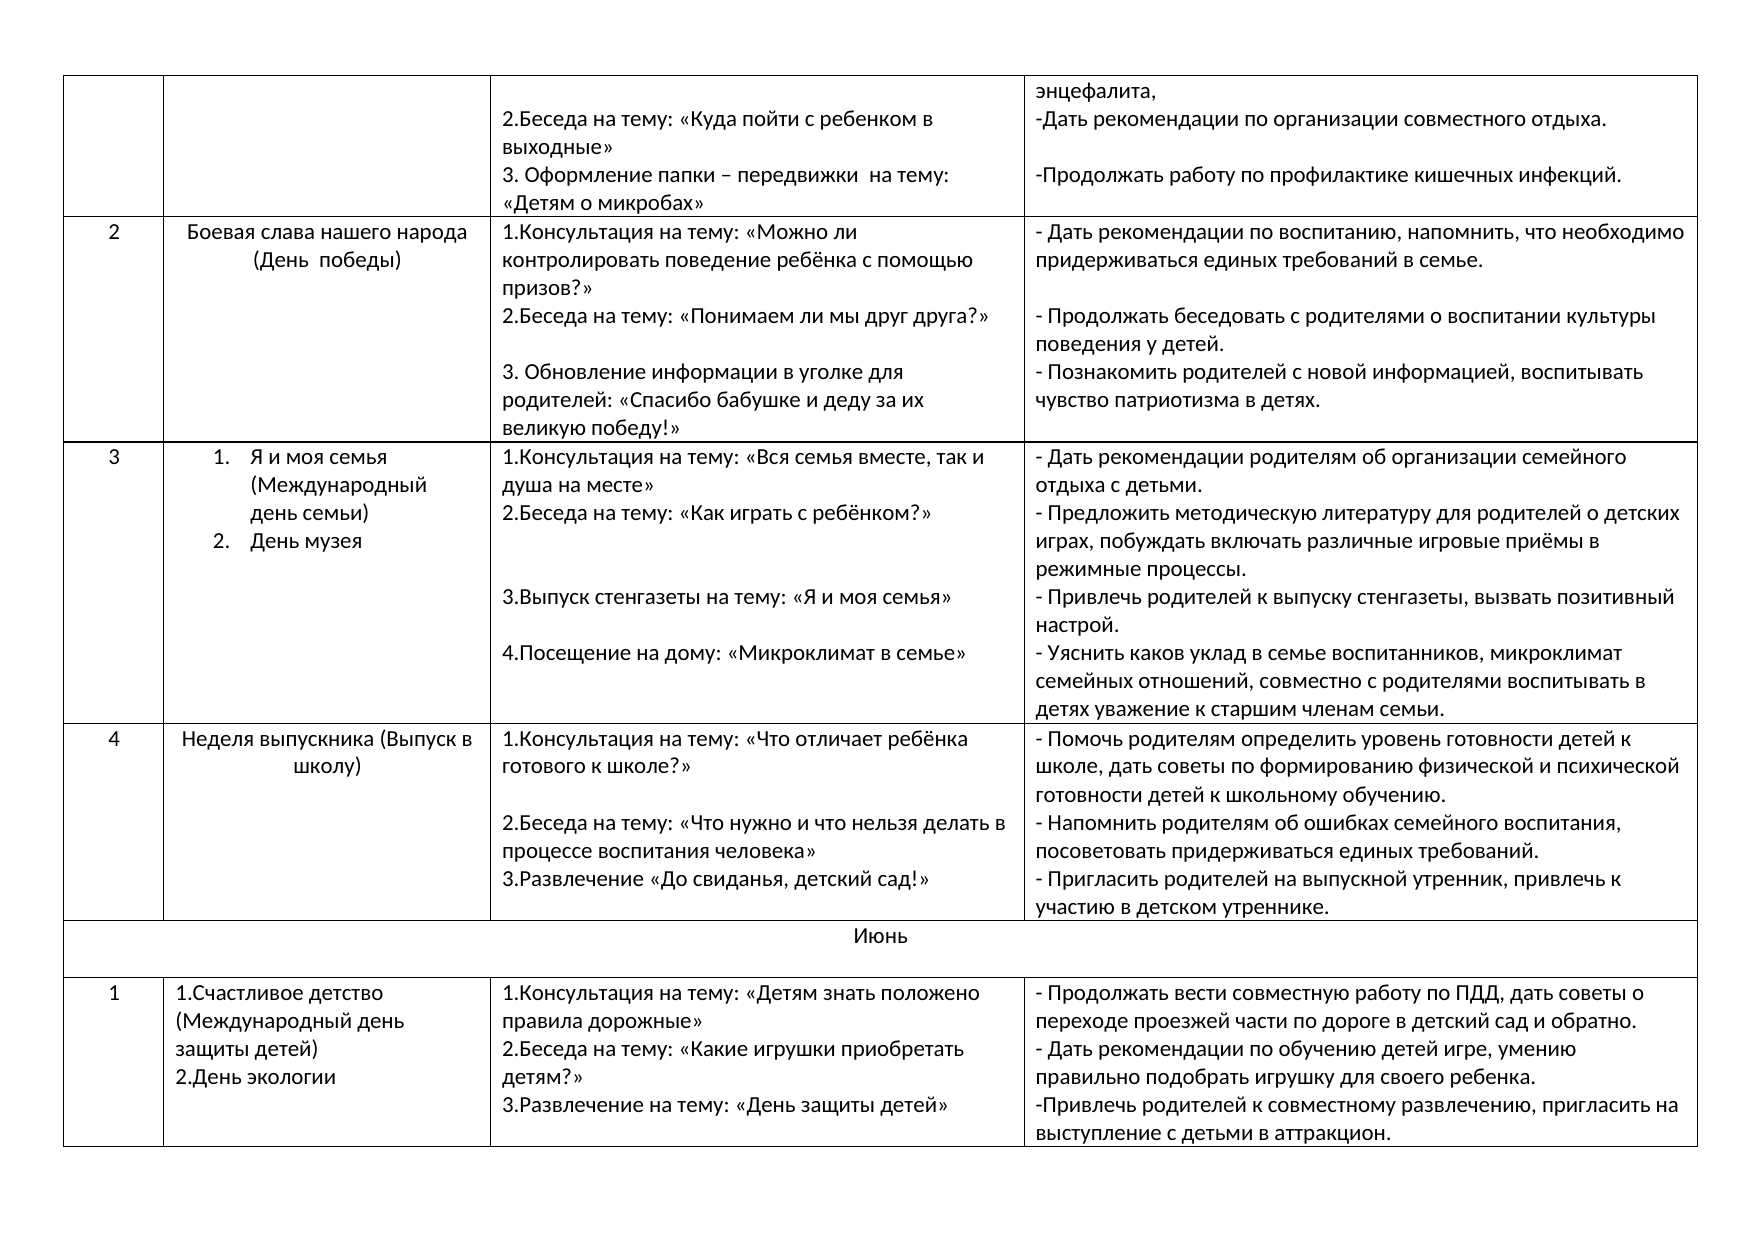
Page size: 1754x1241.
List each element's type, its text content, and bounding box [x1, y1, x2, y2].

table_cell - Дать рекомендации по воспитанию, напомнить, что необходимо придерживаться единых требований в семье. - Продолжать беседовать с родителями о воспитании культуры поведения у детей. - Познакомить родителей с новой информацией, воспитывать чувство патриотизма в детях. [1025, 217, 1697, 441]
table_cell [1025, 76, 1697, 216]
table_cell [491, 76, 1024, 216]
table_cell - Продолжать вести совместную работу по ПДД, дать советы о переходе проезжей части по дороге в детский сад и обратно. - Дать рекомендации по обучению детей игре, умению правильно подобрать игрушку для своего ребенка. -Привлечь родителей к совместному развлечению, пригласить на выступление с детьми в аттракцион. [1025, 978, 1697, 1146]
table_cell 1 [64, 76, 163, 216]
table_cell Июнь [64, 921, 1697, 977]
table_cell - Помочь родителям определить уровень готовности детей к школе, дать советы по формированию физической и психической готовности детей к школьному обучению. - Напомнить родителям об ошибках семейного воспитания, посоветовать придерживаться единых требований. - Пригласить родителей на выпускной утренник, привлечь к участию в детском утреннике. [1025, 724, 1697, 920]
table_cell Я и моя семья (Международный день семьи) День музея [164, 443, 490, 723]
table_cell 3 [64, 443, 163, 723]
table_cell 1 [64, 978, 163, 1146]
table_cell 1.Консультация на тему: «Вся семья вместе, так и душа на месте» 2.Беседа на тему: «Как играть с ребёнком?» 3.Выпуск стенгазеты на тему: «Я и моя семья» 4.Посещение на дому: «Микроклимат в семье» [491, 443, 1024, 723]
table_cell 4 [64, 724, 163, 920]
table_cell 1.Счастливое детство (Международный день защиты детей) 2.День экологии [164, 978, 490, 1146]
table_cell 1.Консультация на тему: «Что отличает ребёнка готового к школе?» 2.Беседа на тему: «Что нужно и что нельзя делать в процессе воспитания человека» 3.Развлечение «До свиданья, детский сад!» [491, 724, 1024, 920]
table_cell 1.Консультация на тему: «Можно ли контролировать поведение ребёнка с помощью призов?» 2.Беседа на тему: «Понимаем ли мы друг друга?» 3. Обновление информации в уголке для родителей: «Спасибо бабушке и деду за их великую победу!» [491, 217, 1024, 441]
table_cell 2 [64, 217, 163, 441]
table_cell Боевая слава нашего народа (День победы) [164, 217, 490, 441]
table_cell Неделя выпускника (Выпуск в школу) [164, 724, 490, 920]
table_cell - Дать рекомендации родителям об организации семейного отдыха с детьми. - Предложить методическую литературу для родителей о детских играх, побуждать включать различные игровые приёмы в режимные процессы. - Привлечь родителей к выпуску стенгазеты, вызвать позитивный настрой. - Уяснить каков уклад в семье воспитанников, микроклимат семейных отношений, совместно с родителями воспитывать в детях уважение к старшим членам семьи. [1025, 443, 1697, 723]
table_cell 1.Консультация на тему: «Детям знать положено правила дорожные» 2.Беседа на тему: «Какие игрушки приобретать детям?» 3.Развлечение на тему: «День защиты детей» [491, 978, 1024, 1146]
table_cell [164, 76, 490, 216]
